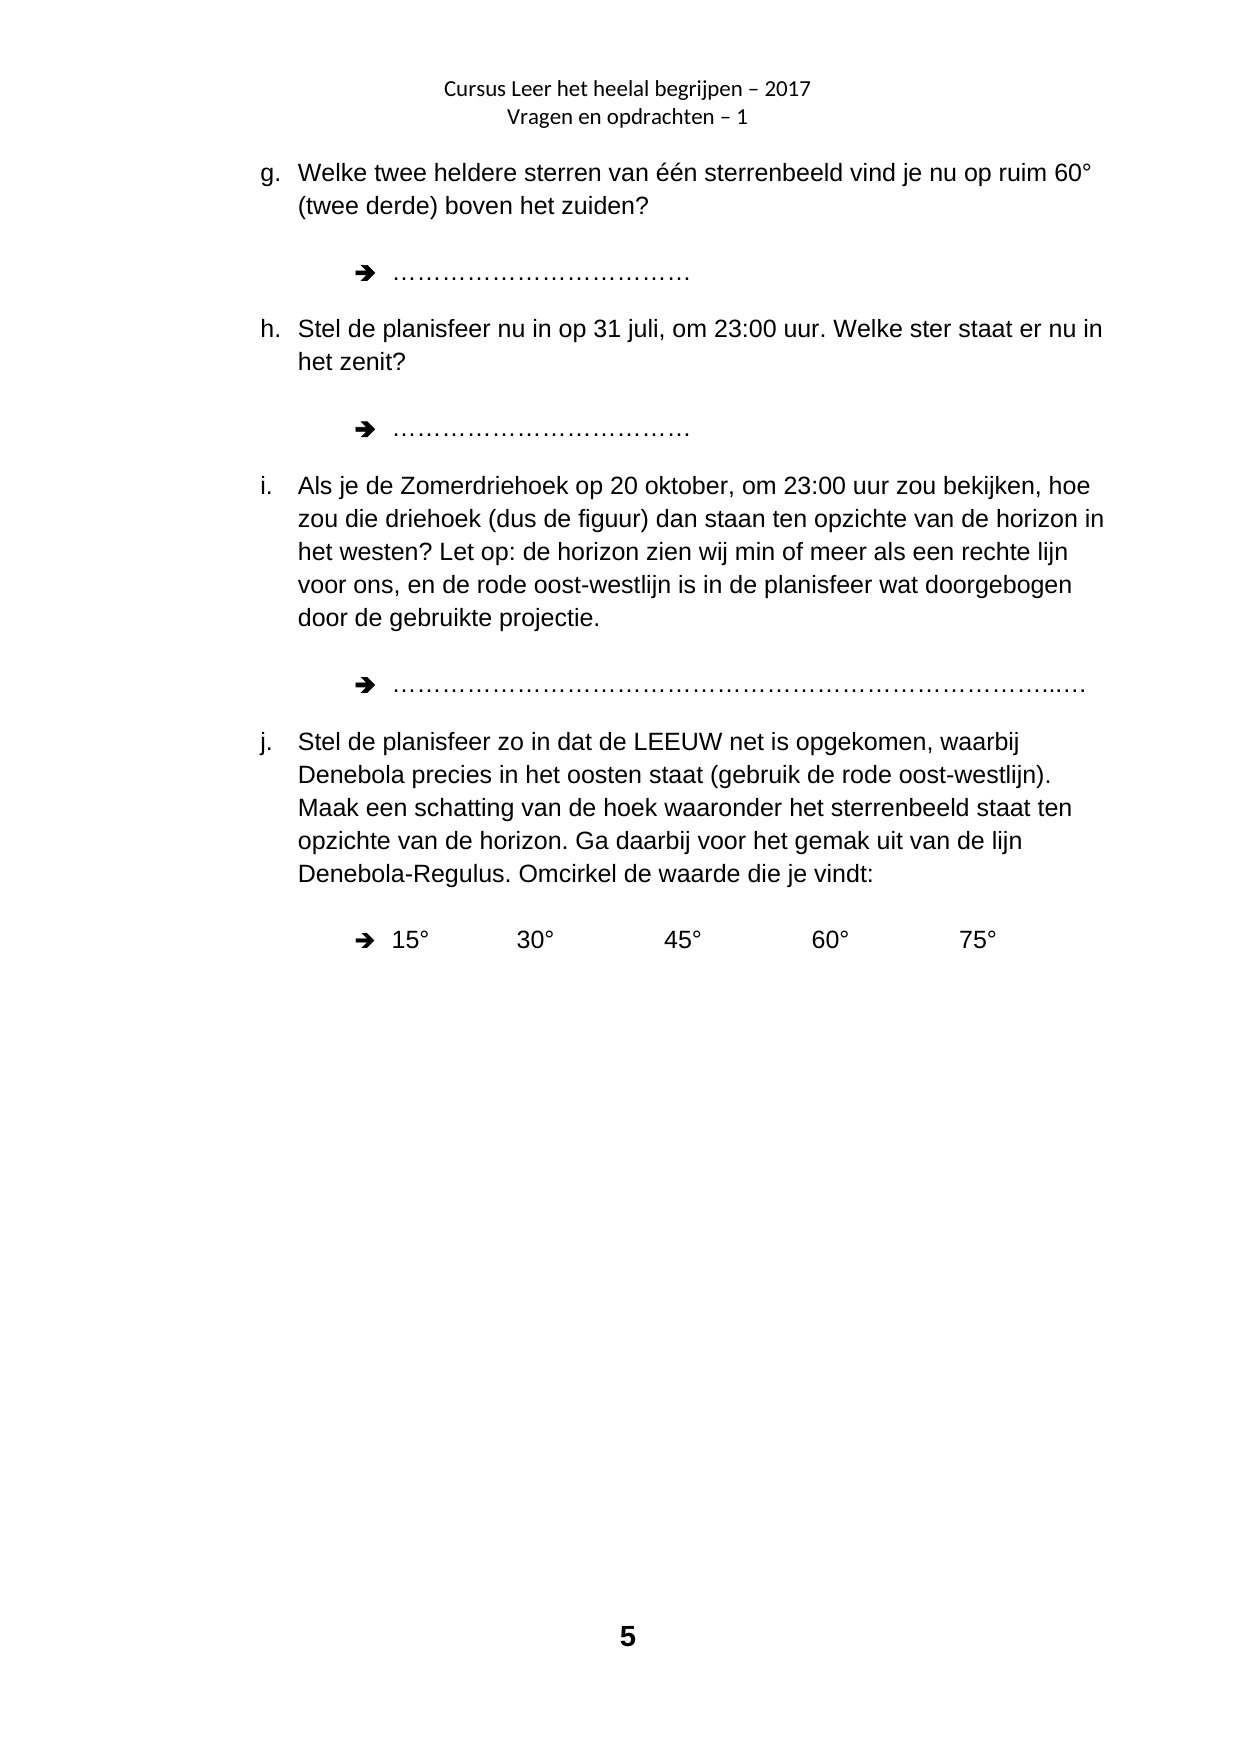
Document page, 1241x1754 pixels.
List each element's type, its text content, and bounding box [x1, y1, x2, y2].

list Stel de planisfeer zo in dat de LEEUW net is opgekomen, waarbij Denebola precies in het oosten staat (gebruik de rode oost-westlijn). Maak een schatting van de hoek waaronder het sterrenbeeld staat ten opzichte van de horizon. Ga daarbij voor het gemak uit van de lijn Denebola-Regulus. Omcirkel de waarde die je vindt: [260, 727, 1107, 887]
list ……………………………… [354, 413, 1107, 442]
list 15° 30° 45° 60° 75° [354, 925, 1107, 953]
list Als je de Zomerdriehoek op 20 oktober, om 23:00 uur zou bekijken, hoe zou die driehoek (dus de figuur) dan staan ten opzichte van de horizon in het westen? Let op: de horizon zien wij min of meer als een rechte lijn voor ons, en de rode oost-westlijn is in de planisfeer wat doorgebogen door de gebruikte projectie. [260, 471, 1107, 632]
list ……………………………… [354, 257, 1107, 286]
list ……………………………………………………………………...… [354, 669, 1107, 698]
list Welke twee heldere sterren van één sterrenbeeld vind je nu op ruim 60° (twee derde) boven het zuiden? [260, 158, 1107, 219]
list Stel de planisfeer nu in op 31 juli, om 23:00 uur. Welke ster staat er nu in het zenit? [260, 314, 1107, 376]
